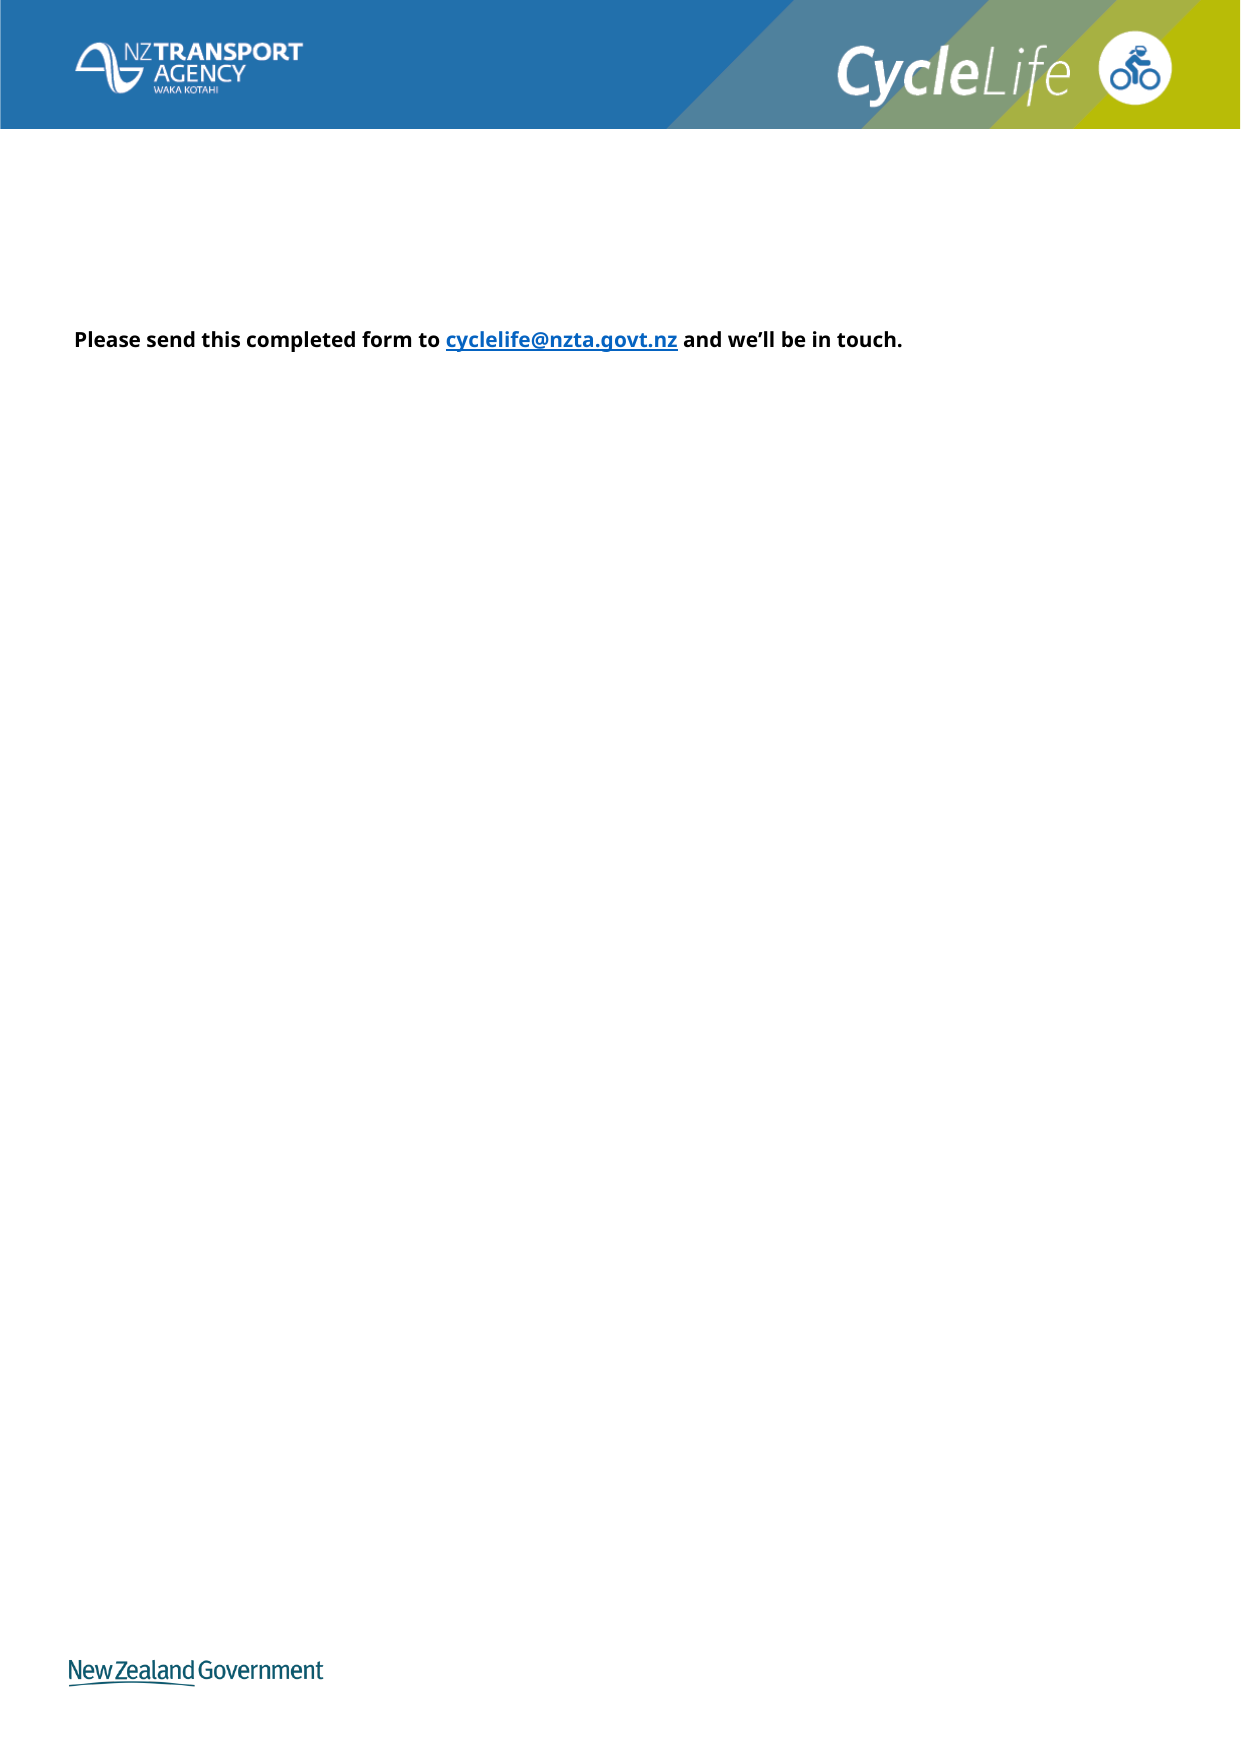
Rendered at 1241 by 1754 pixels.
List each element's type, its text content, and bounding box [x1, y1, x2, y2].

picture [0, 0, 1241, 129]
picture [59, 1651, 330, 1693]
text Please send this completed form to cyclelife@nzta.govt.nz and we’ll be in touch. [74, 325, 1152, 353]
